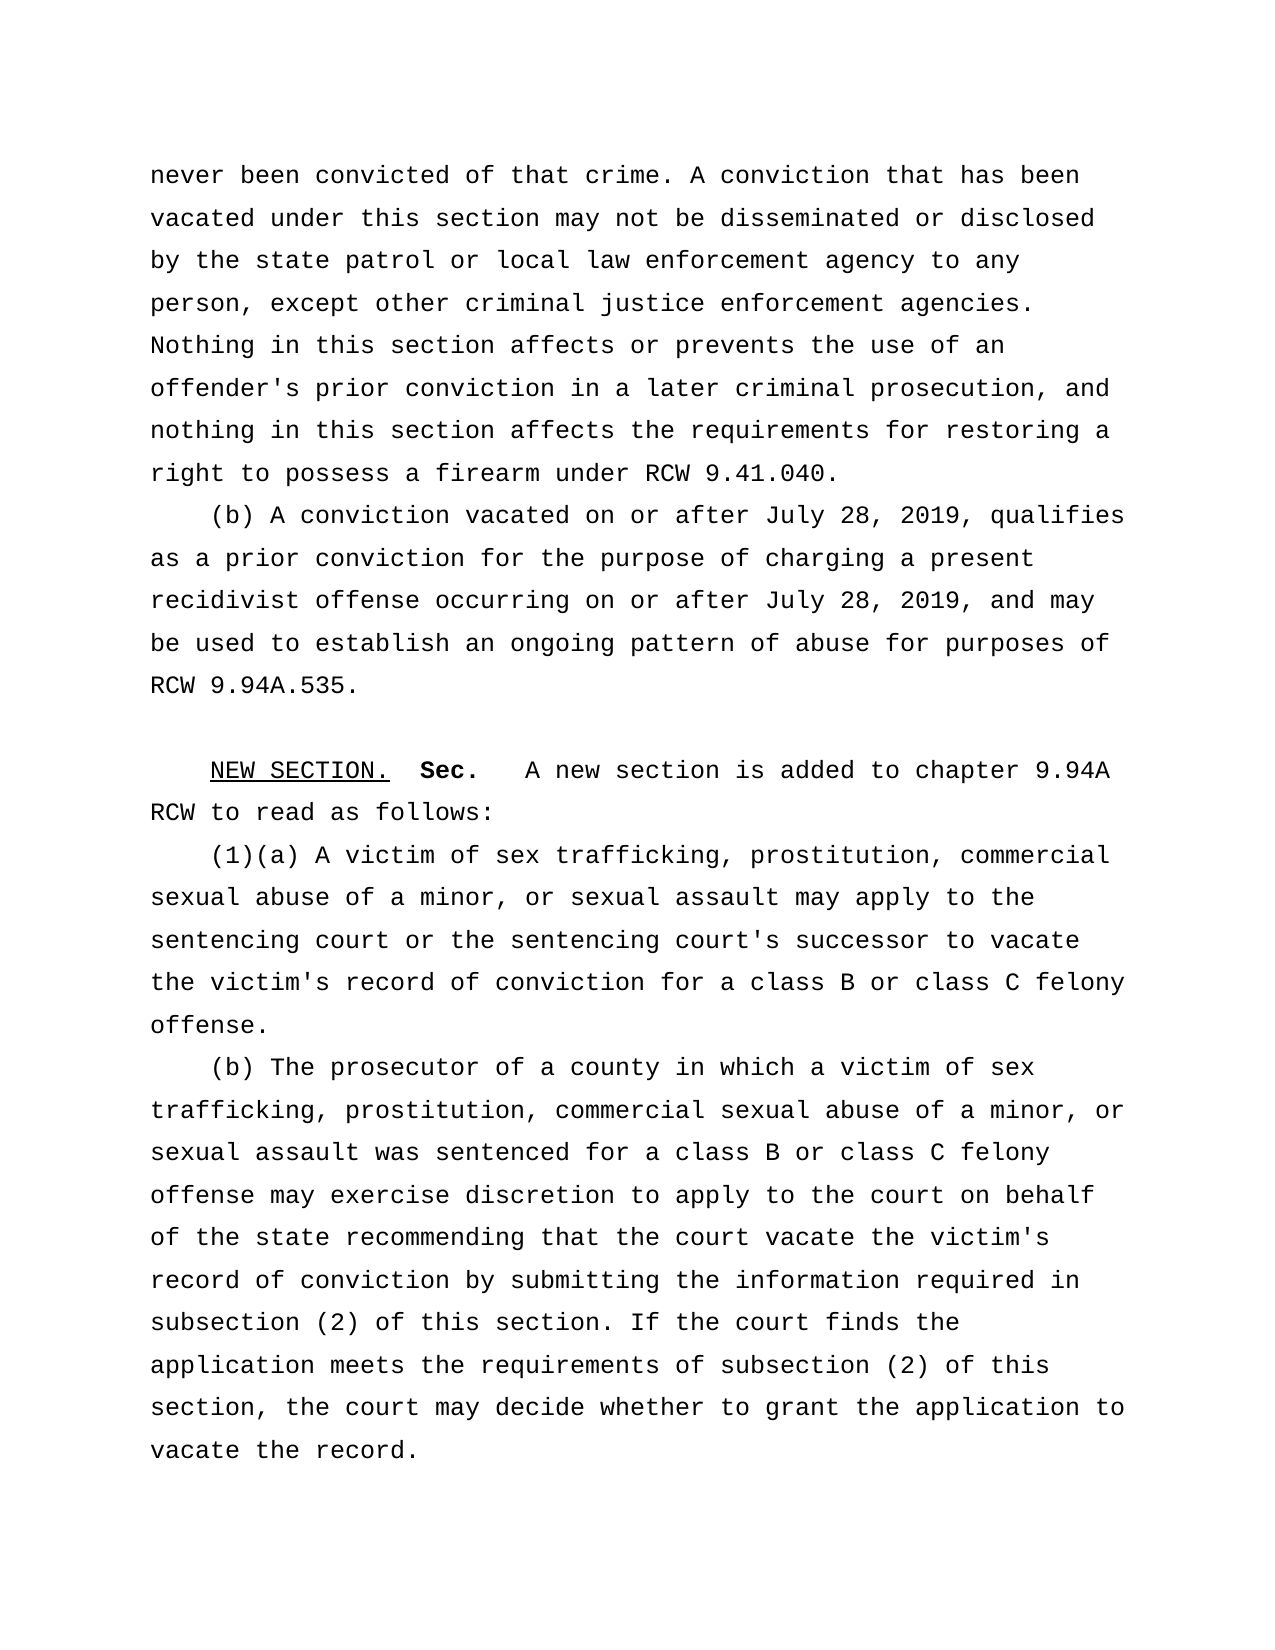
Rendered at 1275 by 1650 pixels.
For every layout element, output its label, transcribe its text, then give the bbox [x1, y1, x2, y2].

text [150, 150, 1125, 490]
text (b) The prosecutor of a county in which a victim of sex trafficking, prostitution, commercial sexual abuse of a minor, or sexual assault was sentenced for a class B or class C felony offense may exercise discretion to apply to the court on behalf of the state recommending that the court vacate the victim's record of conviction by submitting the information required in subsection (2) of this section. If the court finds the application meets the requirements of subsection (2) of this section, the court may decide whether to grant the application to vacate the record. [150, 1042, 1125, 1467]
text NEW SECTION. Sec. A new section is added to chapter 9.94A RCW to read as follows: [150, 744, 1125, 829]
text (1)(a) A victim of sex trafficking, prostitution, commercial sexual abuse of a minor, or sexual assault may apply to the sentencing court or the sentencing court's successor to vacate the victim's record of conviction for a class B or class C felony offense. [150, 829, 1125, 1042]
text (b) A conviction vacated on or after July 28, 2019, qualifies as a prior conviction for the purpose of charging a present recidivist offense occurring on or after July 28, 2019, and may be used to establish an ongoing pattern of abuse for purposes of RCW 9.94A.535. [150, 490, 1125, 702]
